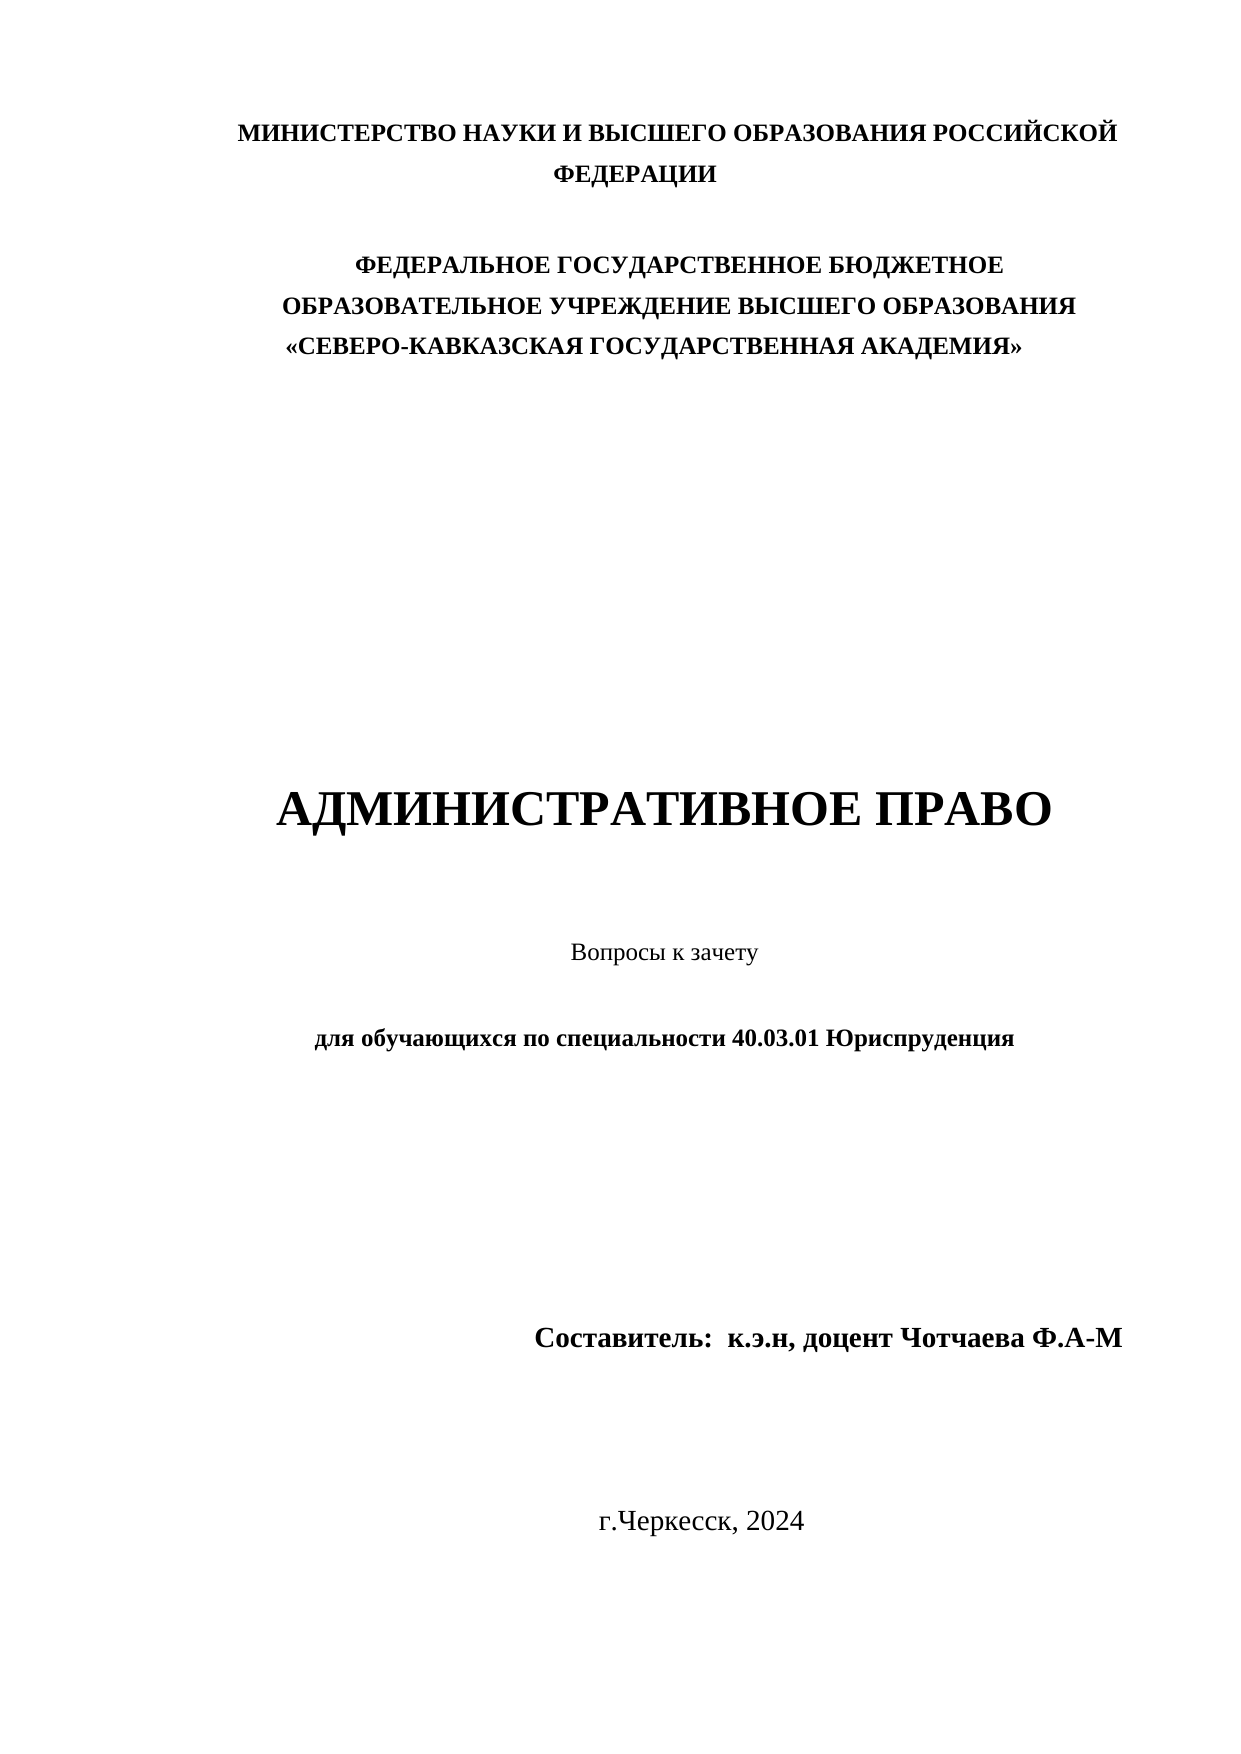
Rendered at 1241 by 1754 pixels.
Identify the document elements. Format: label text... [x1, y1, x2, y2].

text АДМИНИСТРАТИВНОЕ ПРАВО [177, 779, 1152, 837]
text «СЕВЕРО-КАВКАЗСКАЯ ГОСУДАРСТВЕННАЯ АКАДЕМИЯ» [285, 331, 1152, 360]
text Составитель: к.э.н, доцент Чотчаева Ф.А-М [177, 1321, 1152, 1354]
text ФЕДЕРАЛЬНОЕ ГОСУДАРСТВЕННОЕ БЮДЖЕТНОЕ [355, 250, 1152, 279]
text ОБРАЗОВАТЕЛЬНОЕ УЧРЕЖДЕНИЕ ВЫСШЕГО ОБРАЗОВАНИЯ [282, 291, 1152, 319]
text МИНИСТЕРСТВО НАУКИ И ВЫСШЕГО ОБРАЗОВАНИЯ РОССИЙСКОЙ [237, 118, 1152, 147]
text Вопросы к зачету [177, 937, 1152, 966]
text для обучающихся по специальности 40.03.01 Юриспруденция [177, 1023, 1152, 1052]
text ФЕДЕРАЦИИ [177, 159, 1092, 187]
text г.Черкесск, 2024 [177, 1503, 1152, 1537]
